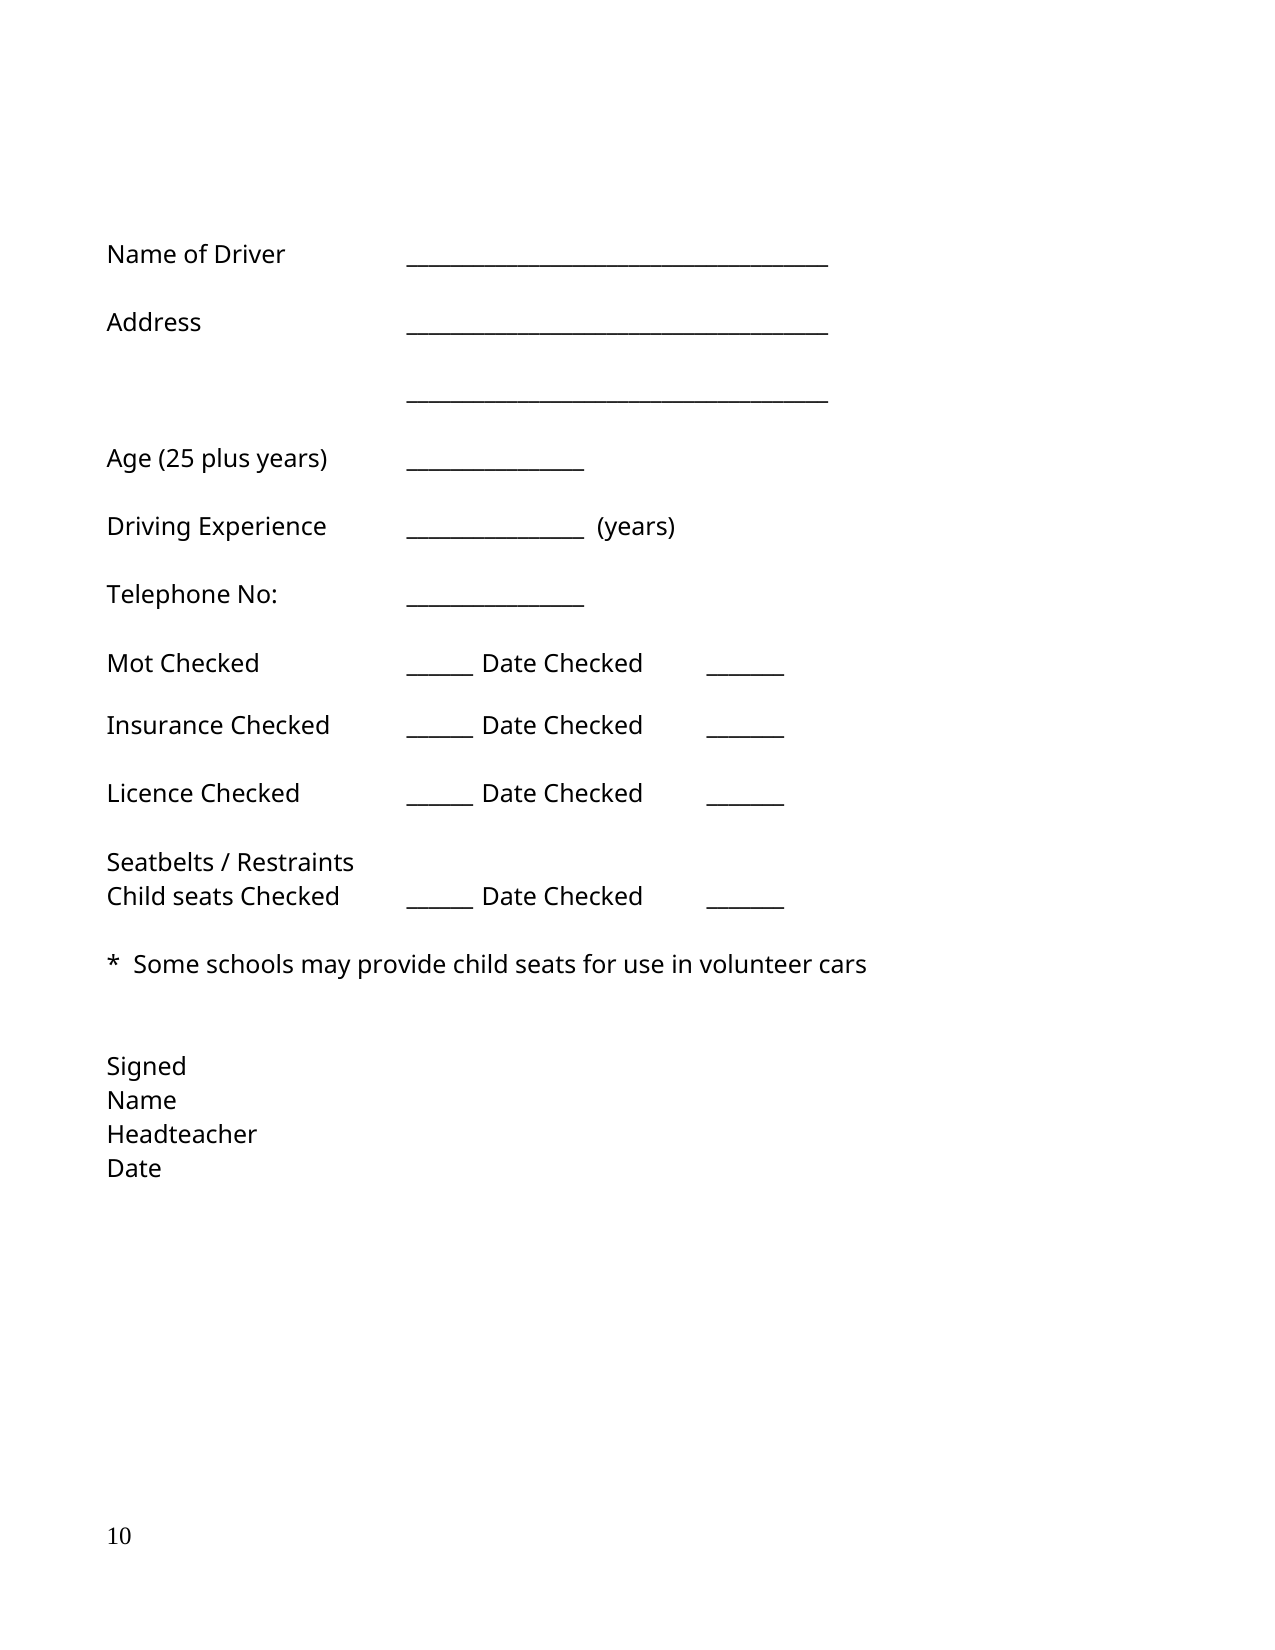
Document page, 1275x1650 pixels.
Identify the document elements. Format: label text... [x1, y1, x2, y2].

text * Some schools may provide child seats for use in volunteer cars [106, 946, 1169, 981]
text Seatbelts / Restraints [106, 844, 1169, 878]
text Date [106, 1151, 1169, 1185]
text Headteacher [106, 1117, 1169, 1151]
text Signed [106, 1049, 1169, 1083]
text Mot Checked ______ Date Checked _______ [106, 645, 1169, 679]
text Telephone No: ________________ [106, 577, 1169, 611]
text Name [106, 1083, 1169, 1117]
text Name of Driver ______________________________________ [106, 236, 1169, 271]
text ______________________________________ [106, 373, 1169, 407]
text Child seats Checked ______ Date Checked _______ [106, 878, 1169, 912]
text Driving Experience ________________ (years) [106, 509, 1169, 543]
text Insurance Checked ______ Date Checked _______ [106, 708, 1169, 742]
text Licence Checked ______ Date Checked _______ [106, 776, 1169, 810]
text Age (25 plus years) ________________ [106, 441, 1169, 475]
text Address ______________________________________ [106, 304, 1169, 339]
